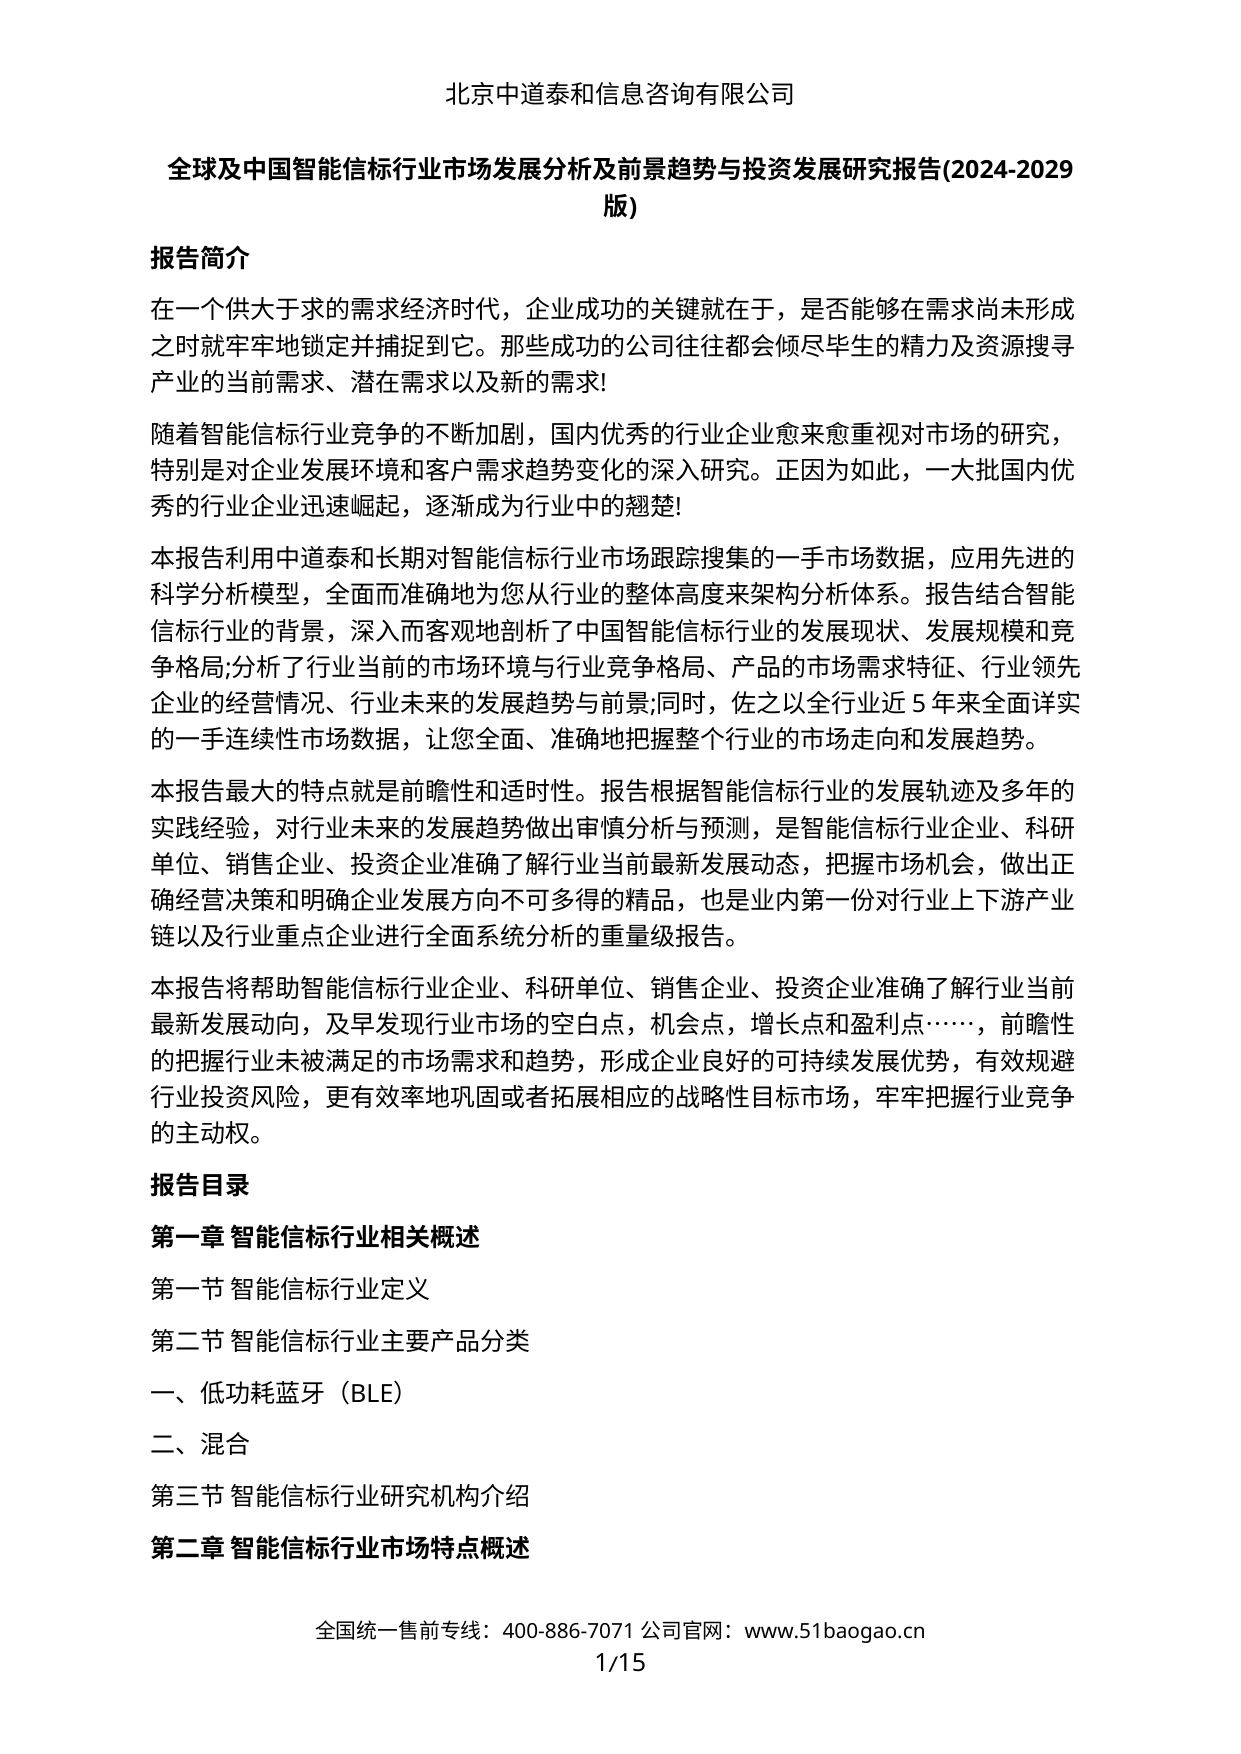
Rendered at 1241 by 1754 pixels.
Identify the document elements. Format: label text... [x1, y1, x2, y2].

text 报告目录 [150, 1166, 1090, 1202]
text 报告简介 [150, 238, 1090, 274]
text 第二章 智能信标行业市场特点概述 [150, 1529, 1090, 1565]
text 第一章 智能信标行业相关概述 [150, 1217, 1090, 1254]
text 全球及中国智能信标行业市场发展分析及前景趋势与投资发展研究报告(2024-2029版) [150, 150, 1090, 222]
text 随着智能信标行业竞争的不断加剧，国内优秀的行业企业愈来愈重视对市场的研究，特别是对企业发展环境和客户需求趋势变化的深入研究。正因为如此，一大批国内优秀的行业企业迅速崛起，逐渐成为行业中的翘楚! [150, 414, 1090, 523]
text 本报告利用中道泰和长期对智能信标行业市场跟踪搜集的一手市场数据，应用先进的科学分析模型，全面而准确地为您从行业的整体高度来架构分析体系。报告结合智能信标行业的背景，深入而客观地剖析了中国智能信标行业的发展现状、发展规模和竞争格局;分析了行业当前的市场环境与行业竞争格局、产品的市场需求特征、行业领先企业的经营情况、行业未来的发展趋势与前景;同时，佐之以全行业近5年来全面详实的一手连续性市场数据，让您全面、准确地把握整个行业的市场走向和发展趋势。 [150, 539, 1090, 756]
text 本报告最大的特点就是前瞻性和适时性。报告根据智能信标行业的发展轨迹及多年的实践经验，对行业未来的发展趋势做出审慎分析与预测，是智能信标行业企业、科研单位、销售企业、投资企业准确了解行业当前最新发展动态，把握市场机会，做出正确经营决策和明确企业发展方向不可多得的精品，也是业内第一份对行业上下游产业链以及行业重点企业进行全面系统分析的重量级报告。 [150, 772, 1090, 953]
text 一、低功耗蓝牙（BLE） [150, 1373, 1090, 1409]
text 二、混合 [150, 1425, 1090, 1461]
text 第一节 智能信标行业定义 [150, 1269, 1090, 1306]
text 第三节 智能信标行业研究机构介绍 [150, 1477, 1090, 1513]
text 本报告将帮助智能信标行业企业、科研单位、销售企业、投资企业准确了解行业当前最新发展动向，及早发现行业市场的空白点，机会点，增长点和盈利点……，前瞻性的把握行业未被满足的市场需求和趋势，形成企业良好的可持续发展优势，有效规避行业投资风险，更有效率地巩固或者拓展相应的战略性目标市场，牢牢把握行业竞争的主动权。 [150, 969, 1090, 1150]
text 在一个供大于求的需求经济时代，企业成功的关键就在于，是否能够在需求尚未形成之时就牢牢地锁定并捕捉到它。那些成功的公司往往都会倾尽毕生的精力及资源搜寻产业的当前需求、潜在需求以及新的需求! [150, 290, 1090, 399]
text 第二节 智能信标行业主要产品分类 [150, 1321, 1090, 1357]
